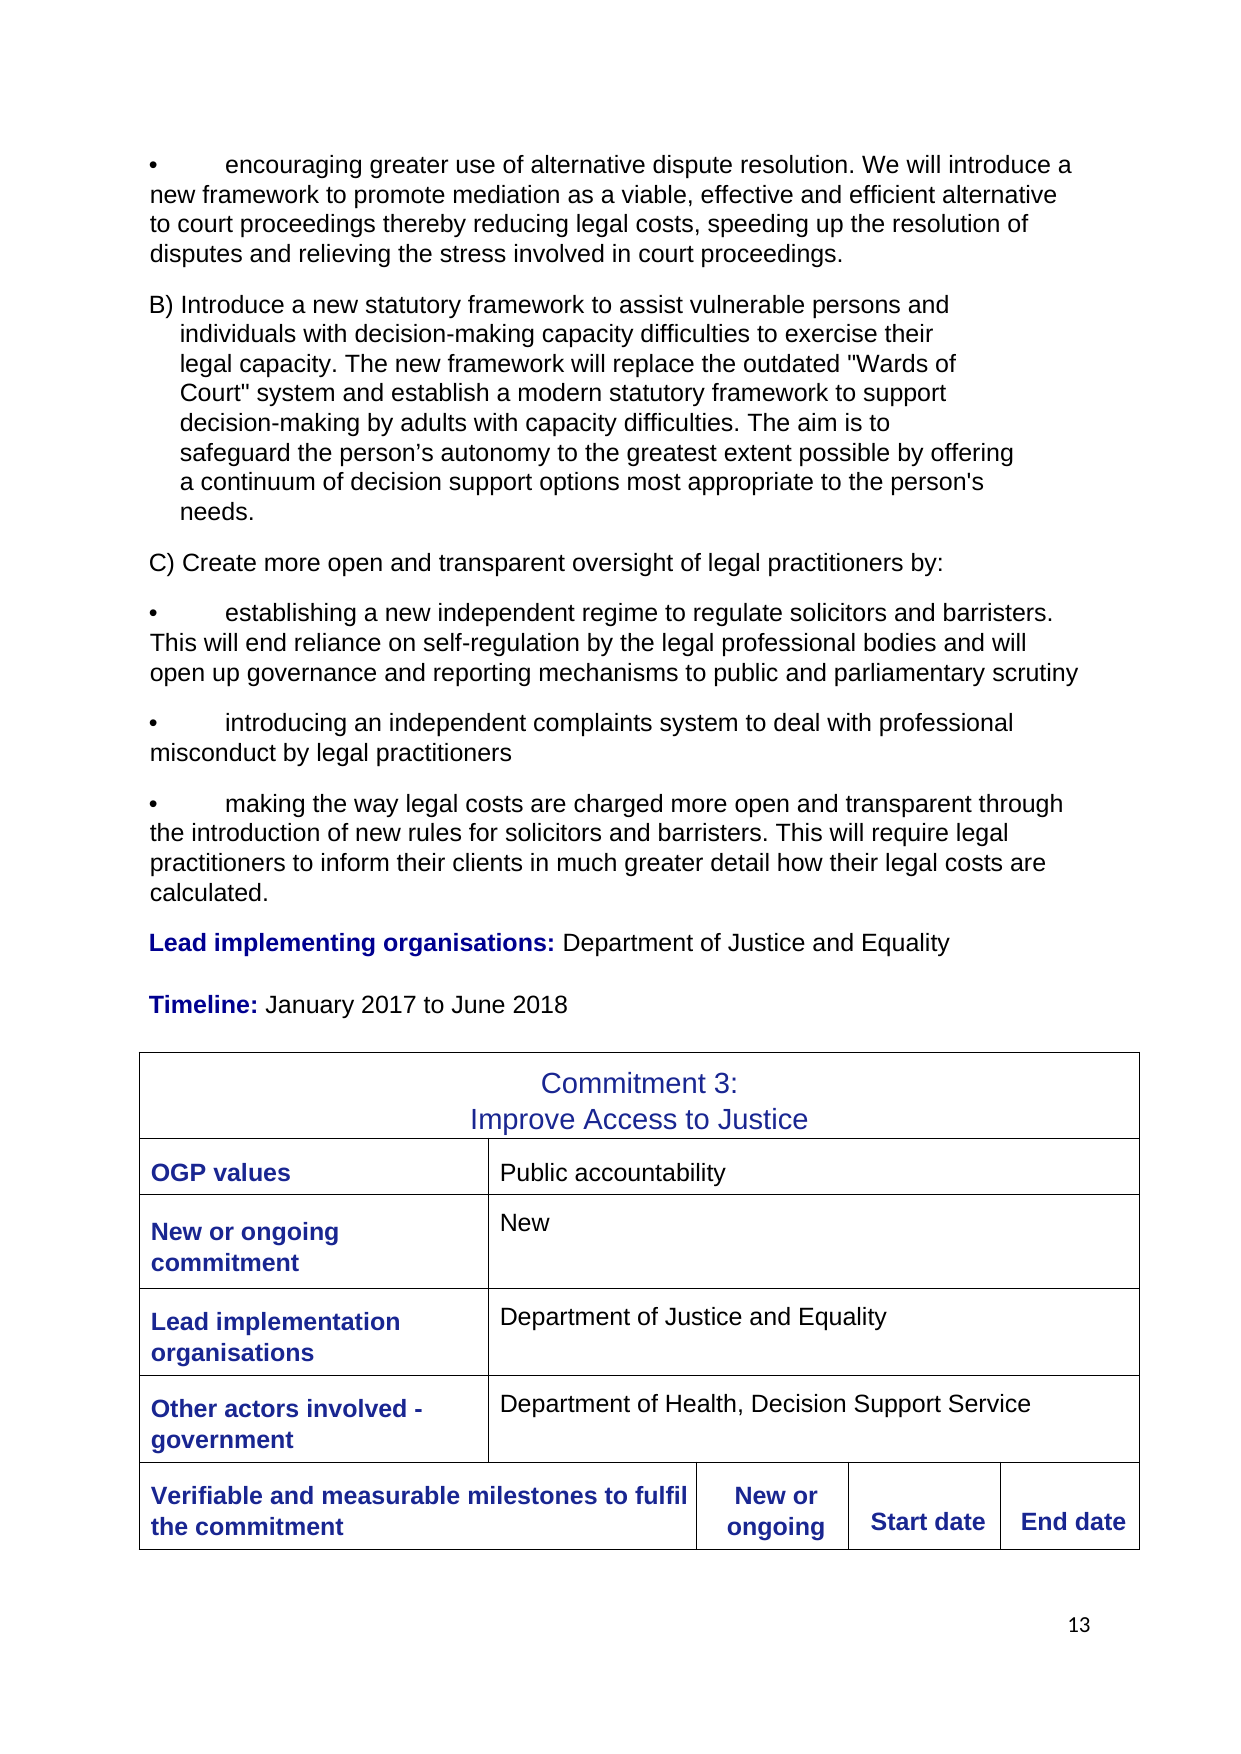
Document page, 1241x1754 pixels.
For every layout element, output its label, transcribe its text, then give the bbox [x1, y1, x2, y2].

table_cell New or ongoing [697, 1463, 848, 1548]
table_cell Department of Health, Decision Support Service [489, 1376, 1139, 1462]
table_cell Department of Justice and Equality [489, 1289, 1139, 1374]
table_cell End date [1001, 1463, 1139, 1548]
table_cell New [489, 1195, 1139, 1288]
text B) Introduce a new statutory framework to assist vulnerable persons and individuals with decision-making capacity difficulties to exercise their legal capacity. The new framework will replace the outdated "Wards of Court" system and establish a modern statutory framework to support decision-making by adults with capacity difficulties. The aim is to safeguard the person’s autonomy to the greatest extent possible by offering a continuum of decision support options most appropriate to the person's needs. [148, 289, 1084, 525]
text C) Create more open and transparent oversight of legal practitioners by: [148, 547, 1084, 576]
table_cell Other actors involved - government [140, 1376, 488, 1462]
table_cell OGP values [140, 1139, 488, 1194]
text Timeline: January 2017 to June 2018 [148, 990, 874, 1019]
text • making the way legal costs are charged more open and transparent through the introduction of new rules for solicitors and barristers. This will require legal practitioners to inform their clients in much greater detail how their legal costs are calculated. [148, 789, 1084, 906]
text • introducing an independent complaints system to deal with professional misconduct by legal practitioners [148, 708, 1084, 767]
table_cell Start date [849, 1463, 1000, 1548]
table_cell Public accountability [489, 1139, 1139, 1194]
text • encouraging greater use of alternative dispute resolution. We will introduce a new framework to promote mediation as a viable, effective and efficient alternative to court proceedings thereby reducing legal costs, speeding up the resolution of disputes and relieving the stress involved in court proceedings. [148, 150, 1084, 267]
text Lead implementing organisations: Department of Justice and Equality [148, 928, 1080, 957]
table_cell Lead implementation organisations [140, 1289, 488, 1374]
text • establishing a new independent regime to regulate solicitors and barristers. This will end reliance on self-regulation by the legal professional bodies and will open up governance and reporting mechanisms to public and parliamentary scrutiny [148, 598, 1084, 686]
table_header Commitment 3: Improve Access to Justice [140, 1053, 1139, 1137]
table_cell Verifiable and measurable milestones to fulfil the commitment [140, 1463, 696, 1548]
table_cell New or ongoing commitment [140, 1195, 488, 1288]
